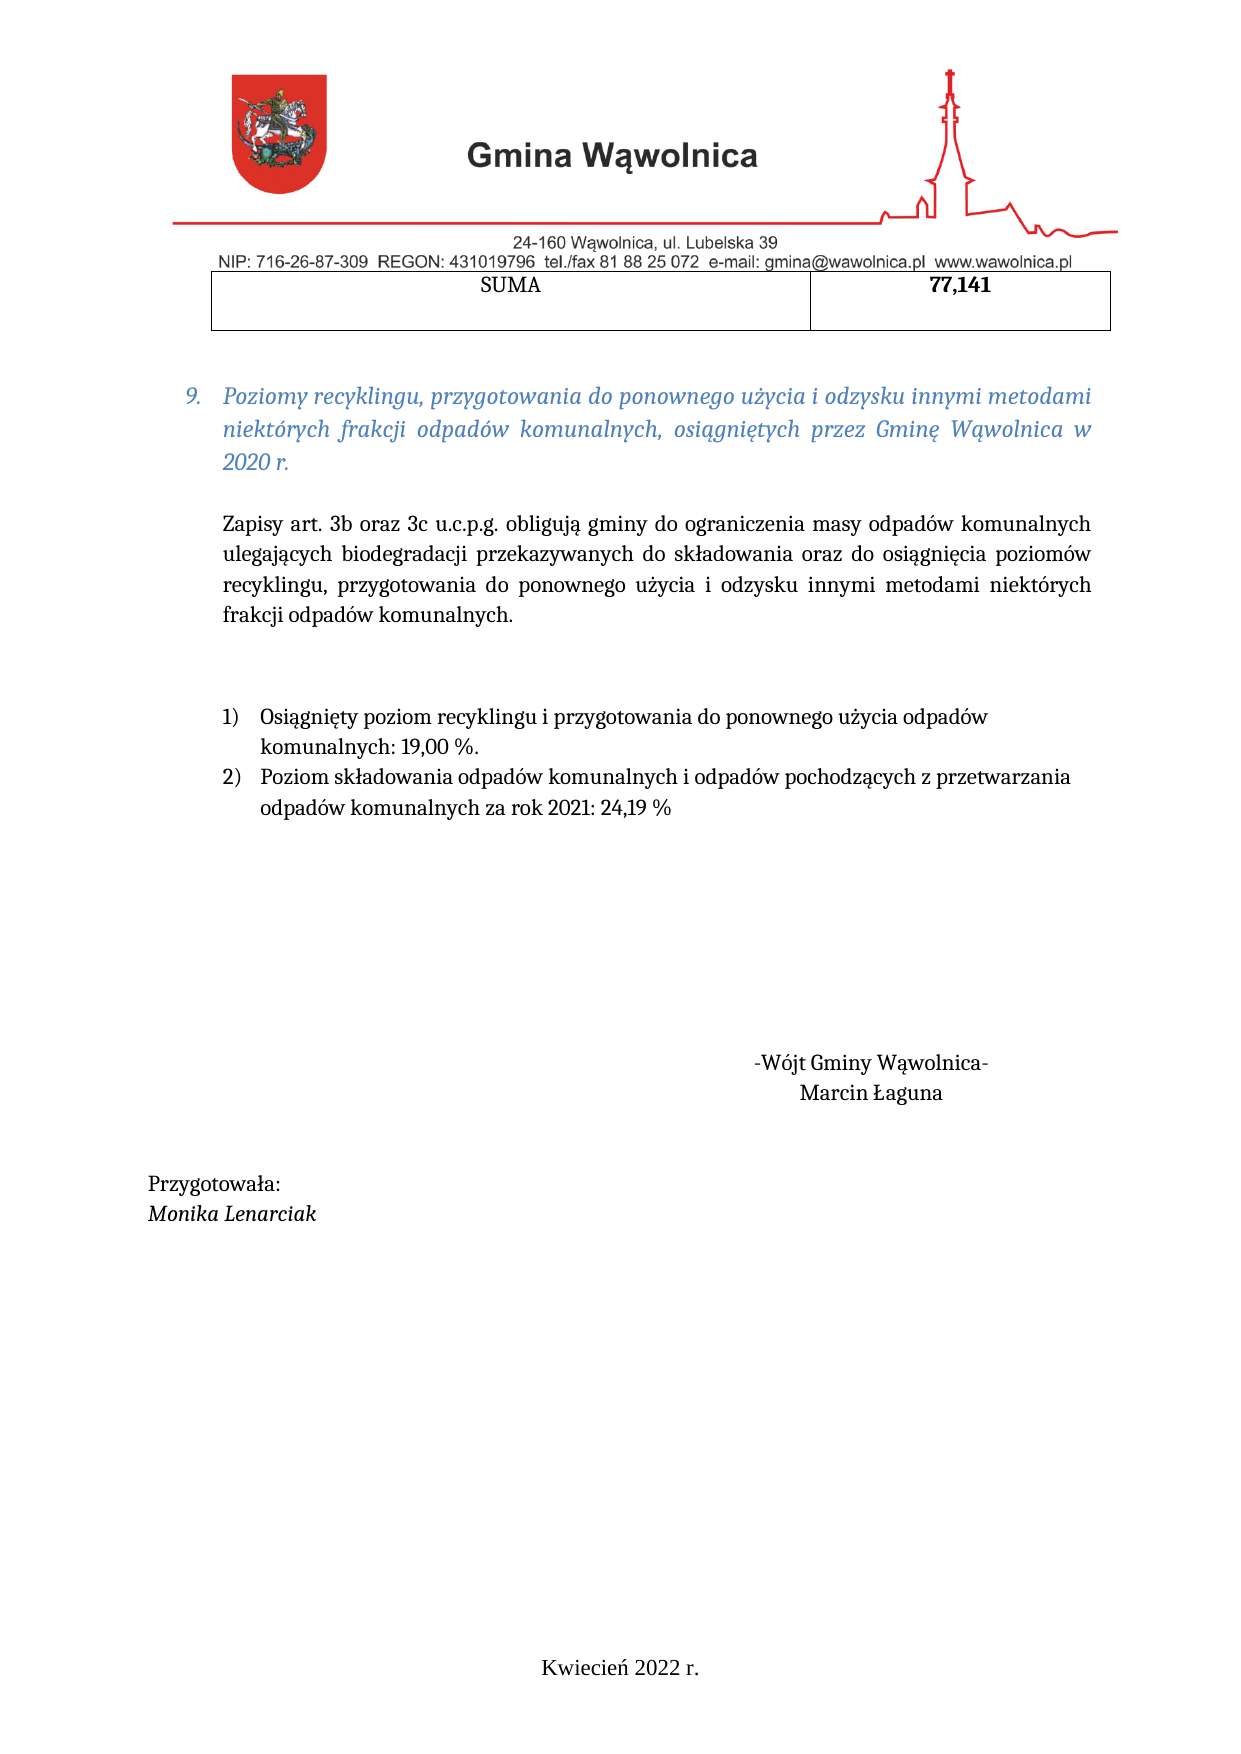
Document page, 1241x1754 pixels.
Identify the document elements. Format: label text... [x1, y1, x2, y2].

list Poziom składowania odpadów komunalnych i odpadów pochodzących z przetwarzania odpadów komunalnych za rok 2021: 24,19 % [223, 764, 1093, 821]
table_cell SUMA [212, 272, 810, 329]
text Marcin Łaguna [148, 1080, 1093, 1106]
list Zapisy art. 3b oraz 3c u.c.p.g. obligują gminy do ograniczenia masy odpadów komunalnych ulegających biodegradacji przekazywanych do składowania oraz do osiągnięcia poziomów recyklingu, przygotowania do ponownego użycia i odzysku innymi metodami niektórych frakcji odpadów komunalnych. [223, 511, 1093, 628]
list Osiągnięty poziom recyklingu i przygotowania do ponownego użycia odpadów komunalnych: 19,00 %. [223, 704, 1093, 760]
picture [172, 69, 1118, 271]
subtitle Poziomy recyklingu, przygotowania do ponownego użycia i odzysku innymi metodami niektórych frakcji odpadów komunalnych, osiągniętych przez Gminę Wąwolnica w 2020 r. [185, 382, 1093, 476]
text Monika Lenarciak [148, 1201, 1093, 1227]
table_cell 77,141 [811, 272, 1110, 329]
text Przygotowała: [148, 1170, 1093, 1197]
text -Wójt Gminy Wąwolnica- [148, 1049, 1093, 1076]
